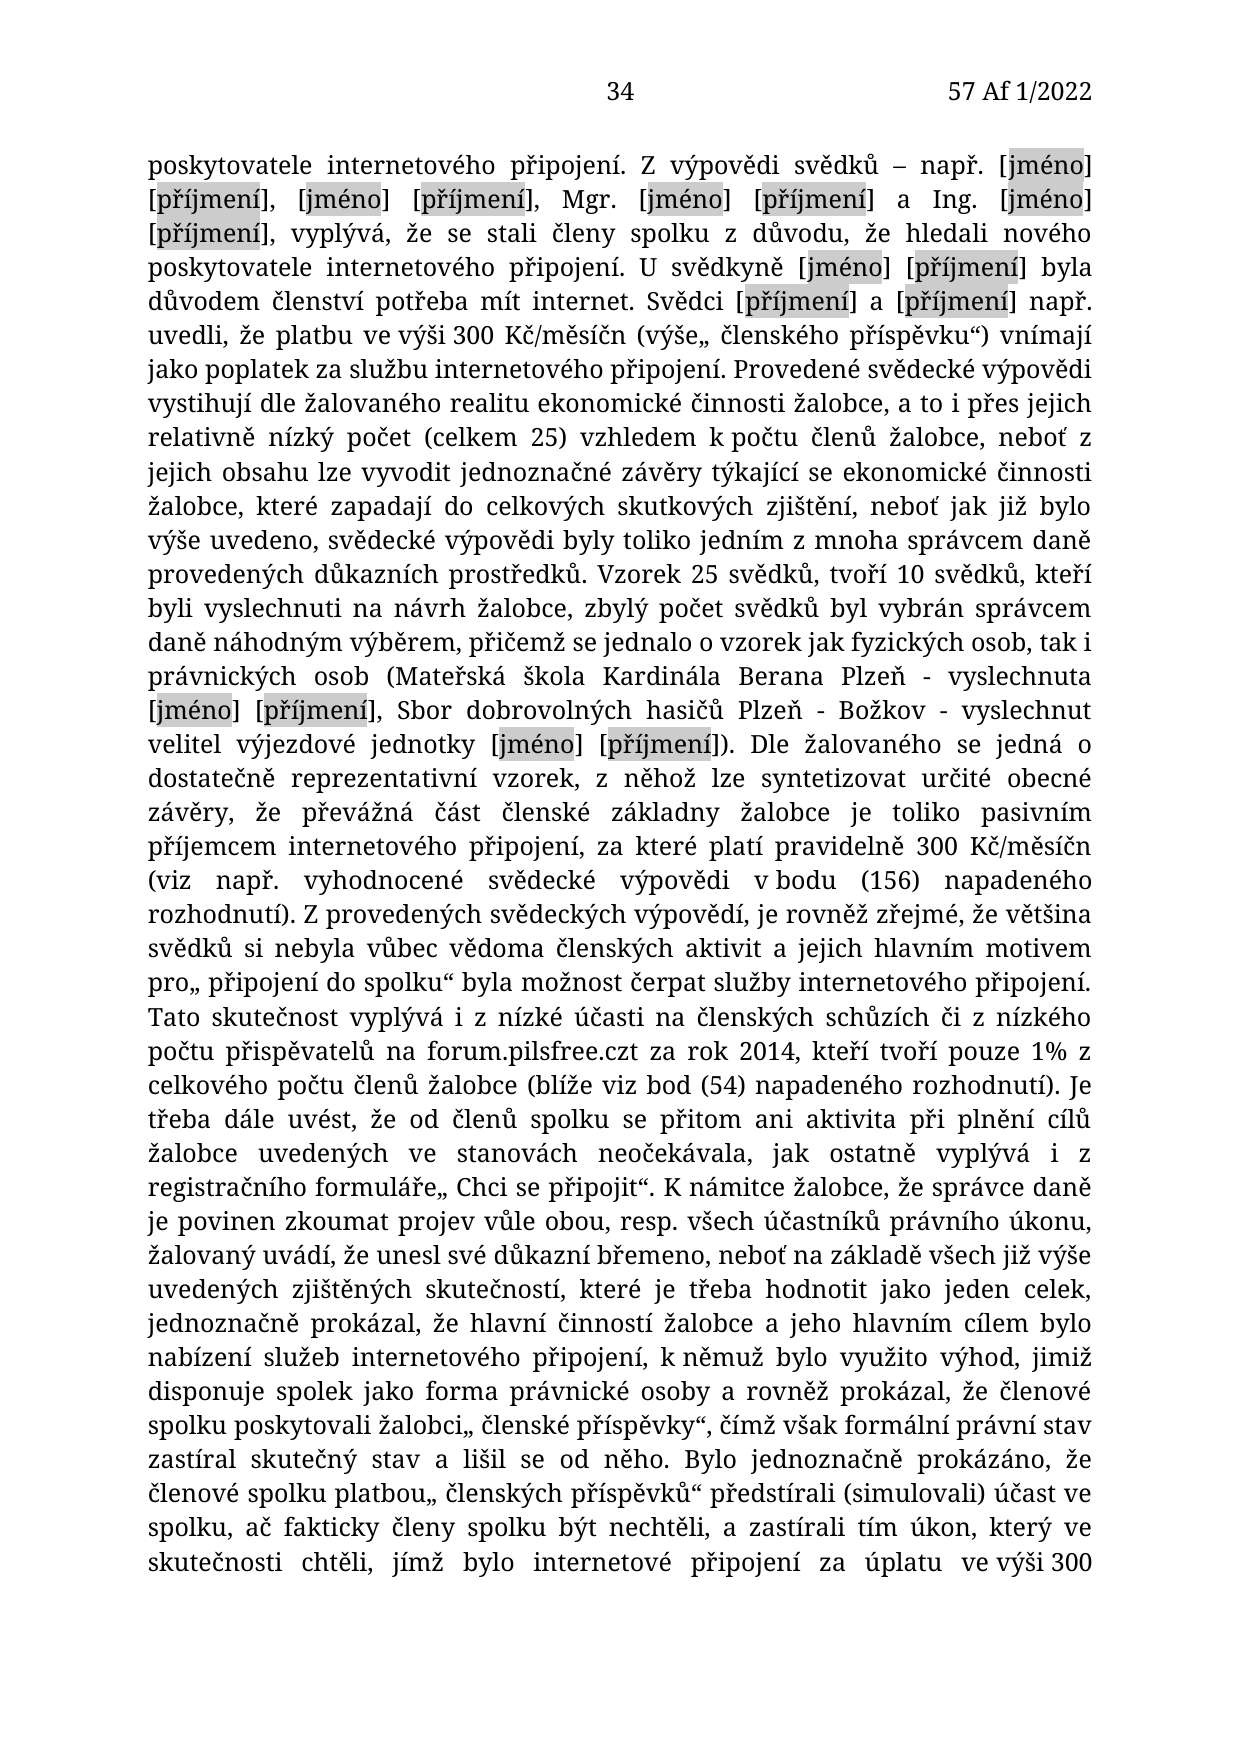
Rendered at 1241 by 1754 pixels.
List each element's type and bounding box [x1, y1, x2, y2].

text [148, 148, 1093, 1578]
